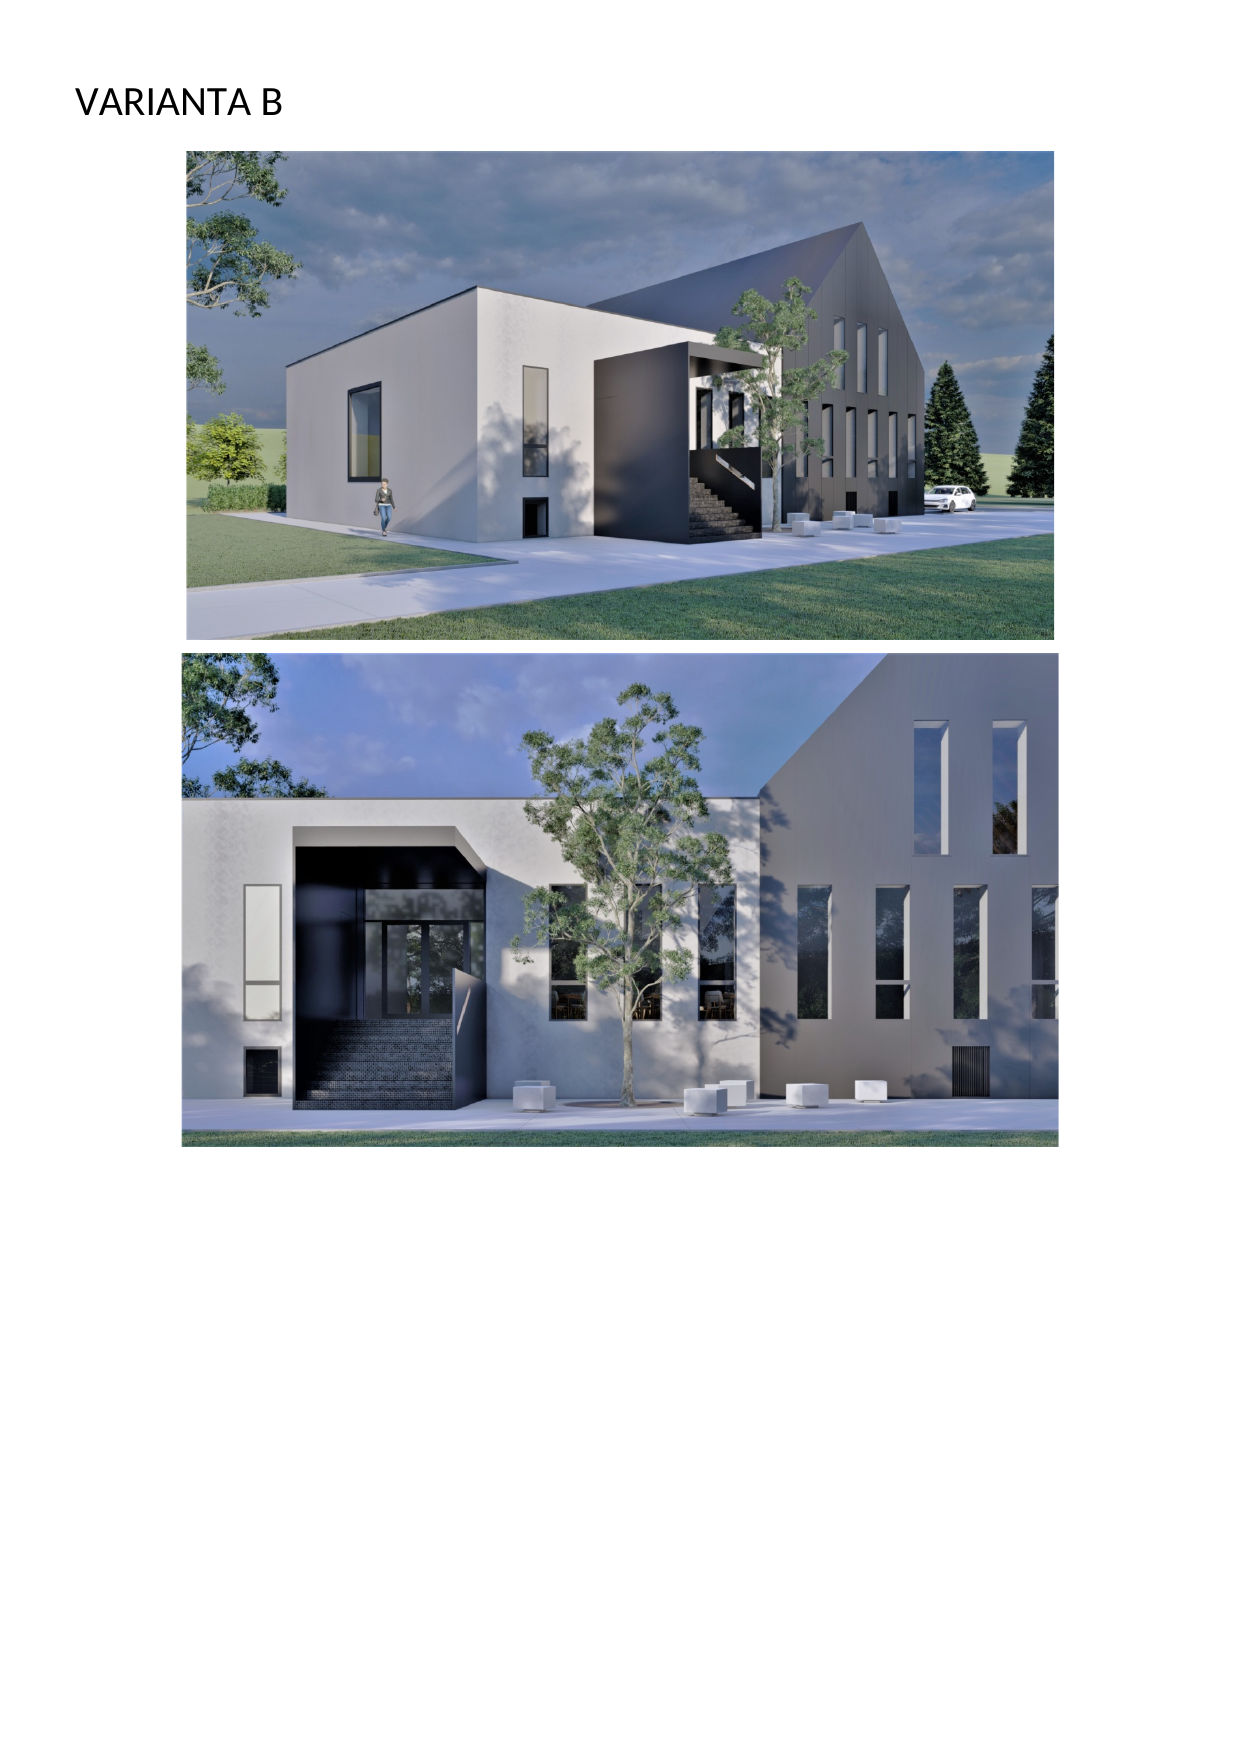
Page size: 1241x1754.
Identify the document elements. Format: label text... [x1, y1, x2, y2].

picture [181, 653, 1059, 1147]
text VARIANTA B [75, 75, 1165, 126]
picture [186, 151, 1055, 640]
